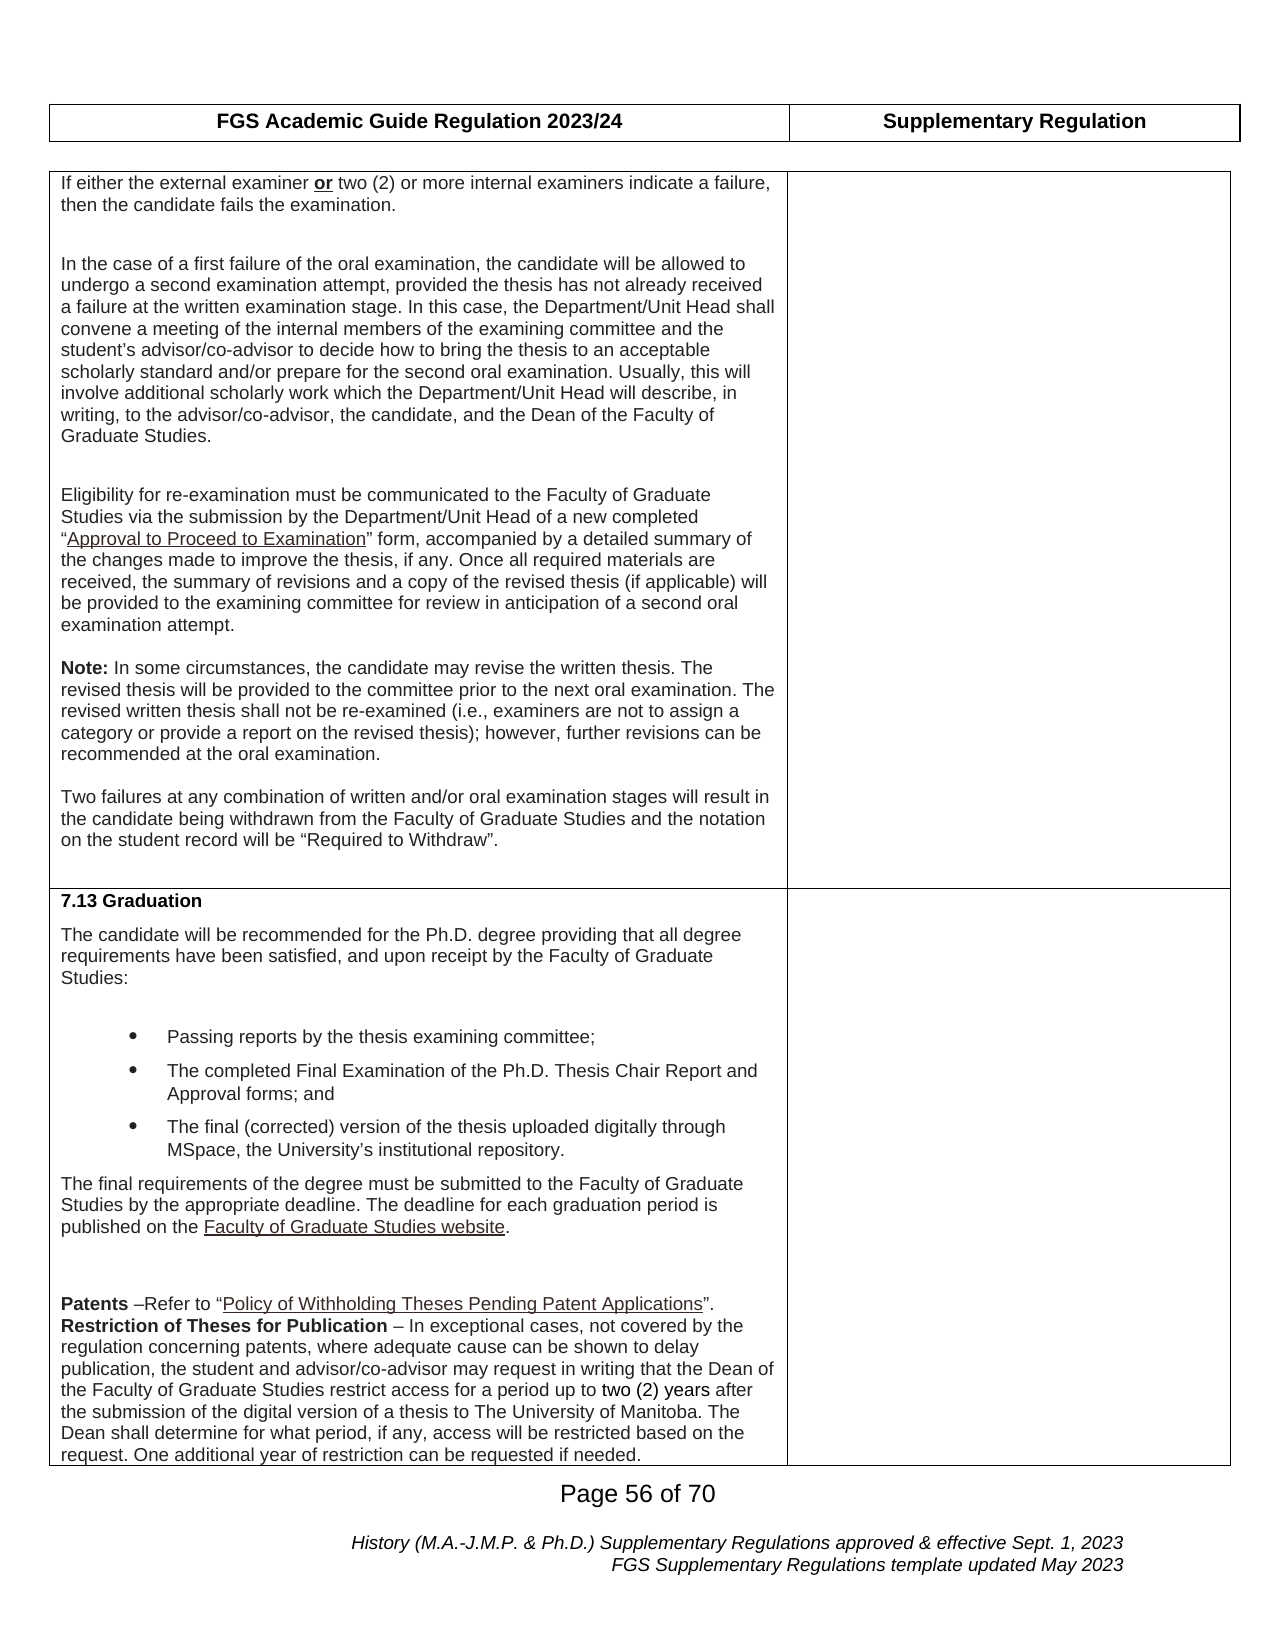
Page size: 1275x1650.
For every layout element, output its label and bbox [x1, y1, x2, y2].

table_cell [788, 889, 1230, 1465]
table_cell [788, 172, 1230, 888]
table_cell [50, 172, 787, 888]
table_cell [50, 889, 787, 1465]
